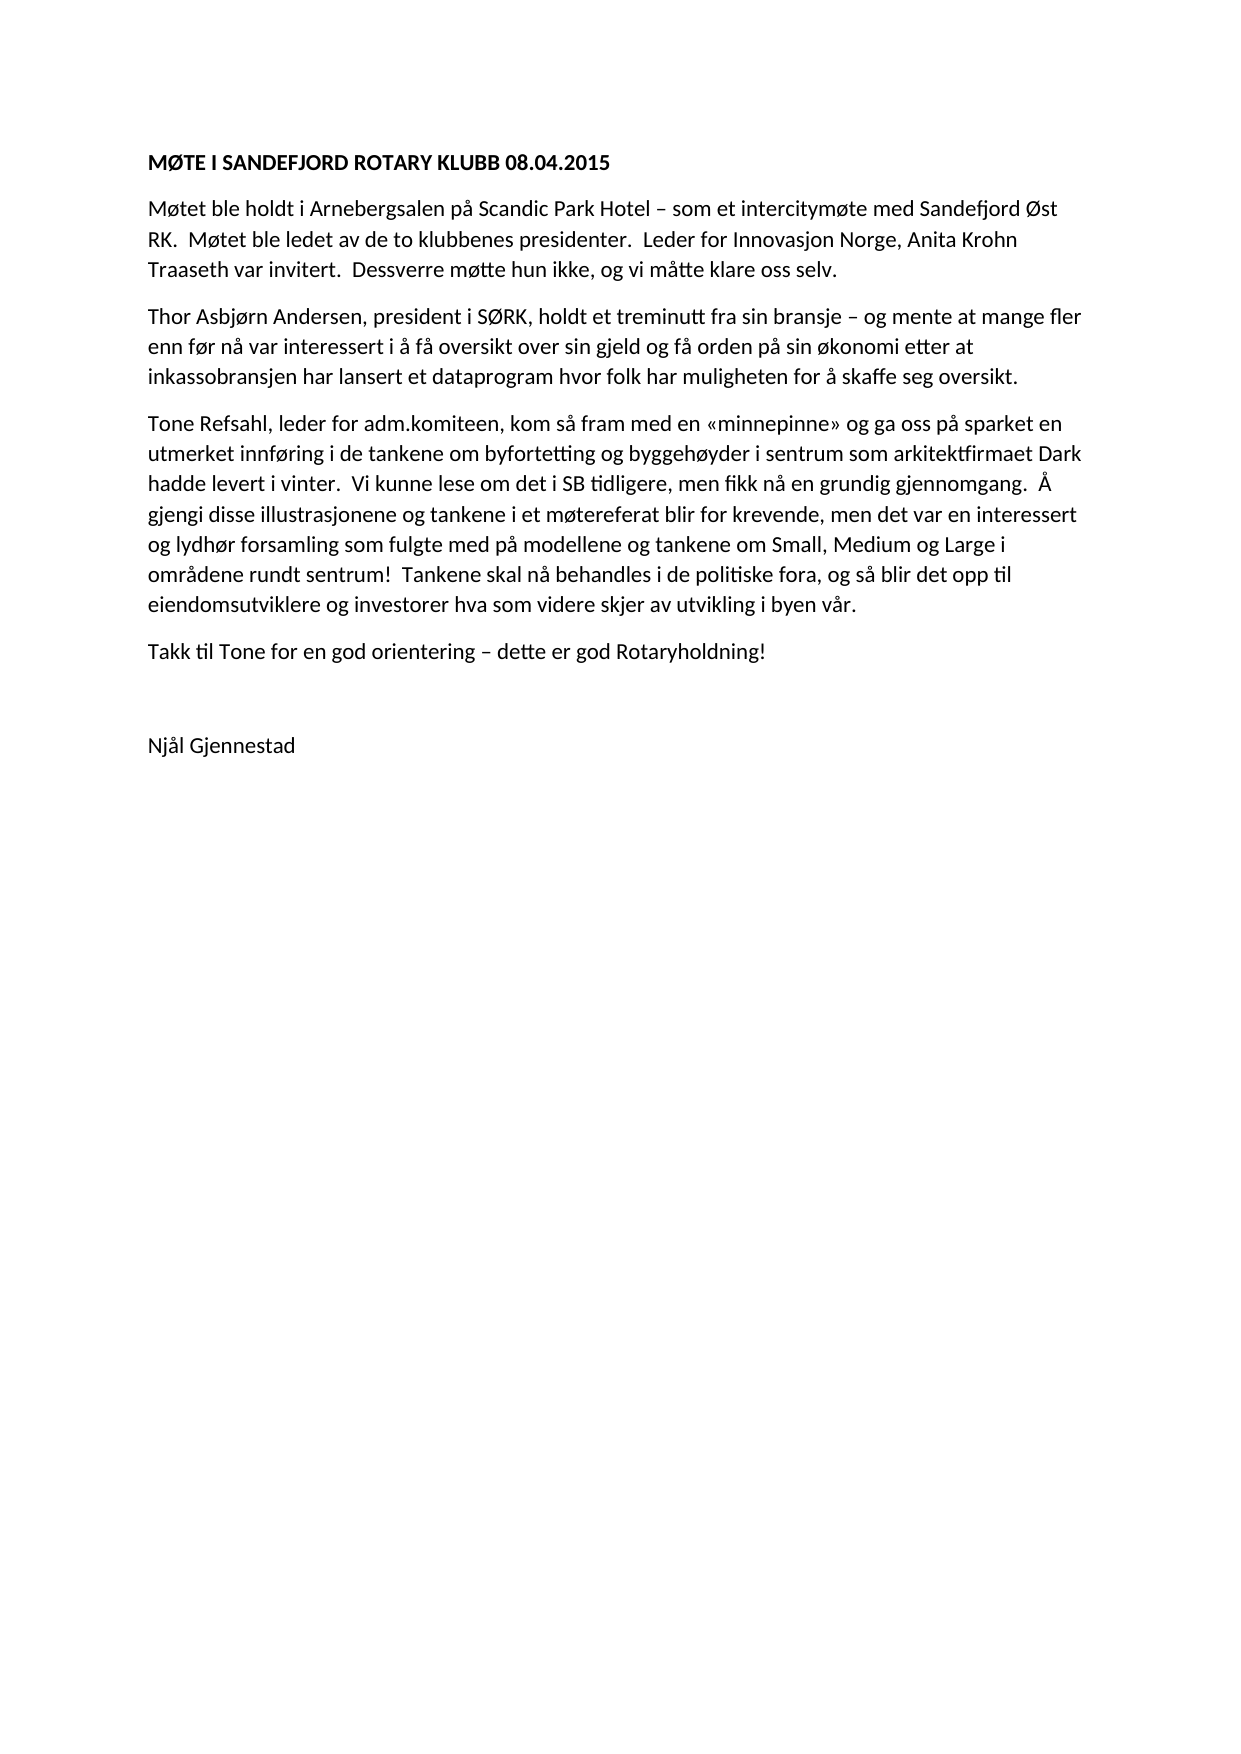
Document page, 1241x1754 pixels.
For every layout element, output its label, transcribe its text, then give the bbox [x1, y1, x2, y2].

text Møtet ble holdt i Arnebergsalen på Scandic Park Hotel – som et intercitymøte med Sandefjord Øst RK. Møtet ble ledet av de to klubbenes presidenter. Leder for Innovasjon Norge, Anita Krohn Traaseth var invitert. Dessverre møtte hun ikke, og vi måtte klare oss selv. [148, 194, 1093, 283]
text Njål Gjennestad [148, 731, 1093, 759]
text Thor Asbjørn Andersen, president i SØRK, holdt et treminutt fra sin bransje – og mente at mange fler enn før nå var interessert i å få oversikt over sin gjeld og få orden på sin økonomi etter at inkassobransjen har lansert et dataprogram hvor folk har muligheten for å skaffe seg oversikt. [148, 302, 1093, 390]
text Takk til Tone for en god orientering – dette er god Rotaryholdning! [148, 637, 1093, 665]
text MØTE I SANDEFJORD ROTARY KLUBB 08.04.2015 [148, 148, 1093, 176]
text Tone Refsahl, leder for adm.komiteen, kom så fram med en «minnepinne» og ga oss på sparket en utmerket innføring i de tankene om byfortetting og byggehøyder i sentrum som arkitektfirmaet Dark hadde levert i vinter. Vi kunne lese om det i SB tidligere, men fikk nå en grundig gjennomgang. Å gjengi disse illustrasjonene og tankene i et møtereferat blir for krevende, men det var en interessert og lydhør forsamling som fulgte med på modellene og tankene om Small, Medium og Large i områdene rundt sentrum! Tankene skal nå behandles i de politiske fora, og så blir det opp til eiendomsutviklere og investorer hva som videre skjer av utvikling i byen vår. [148, 409, 1093, 618]
